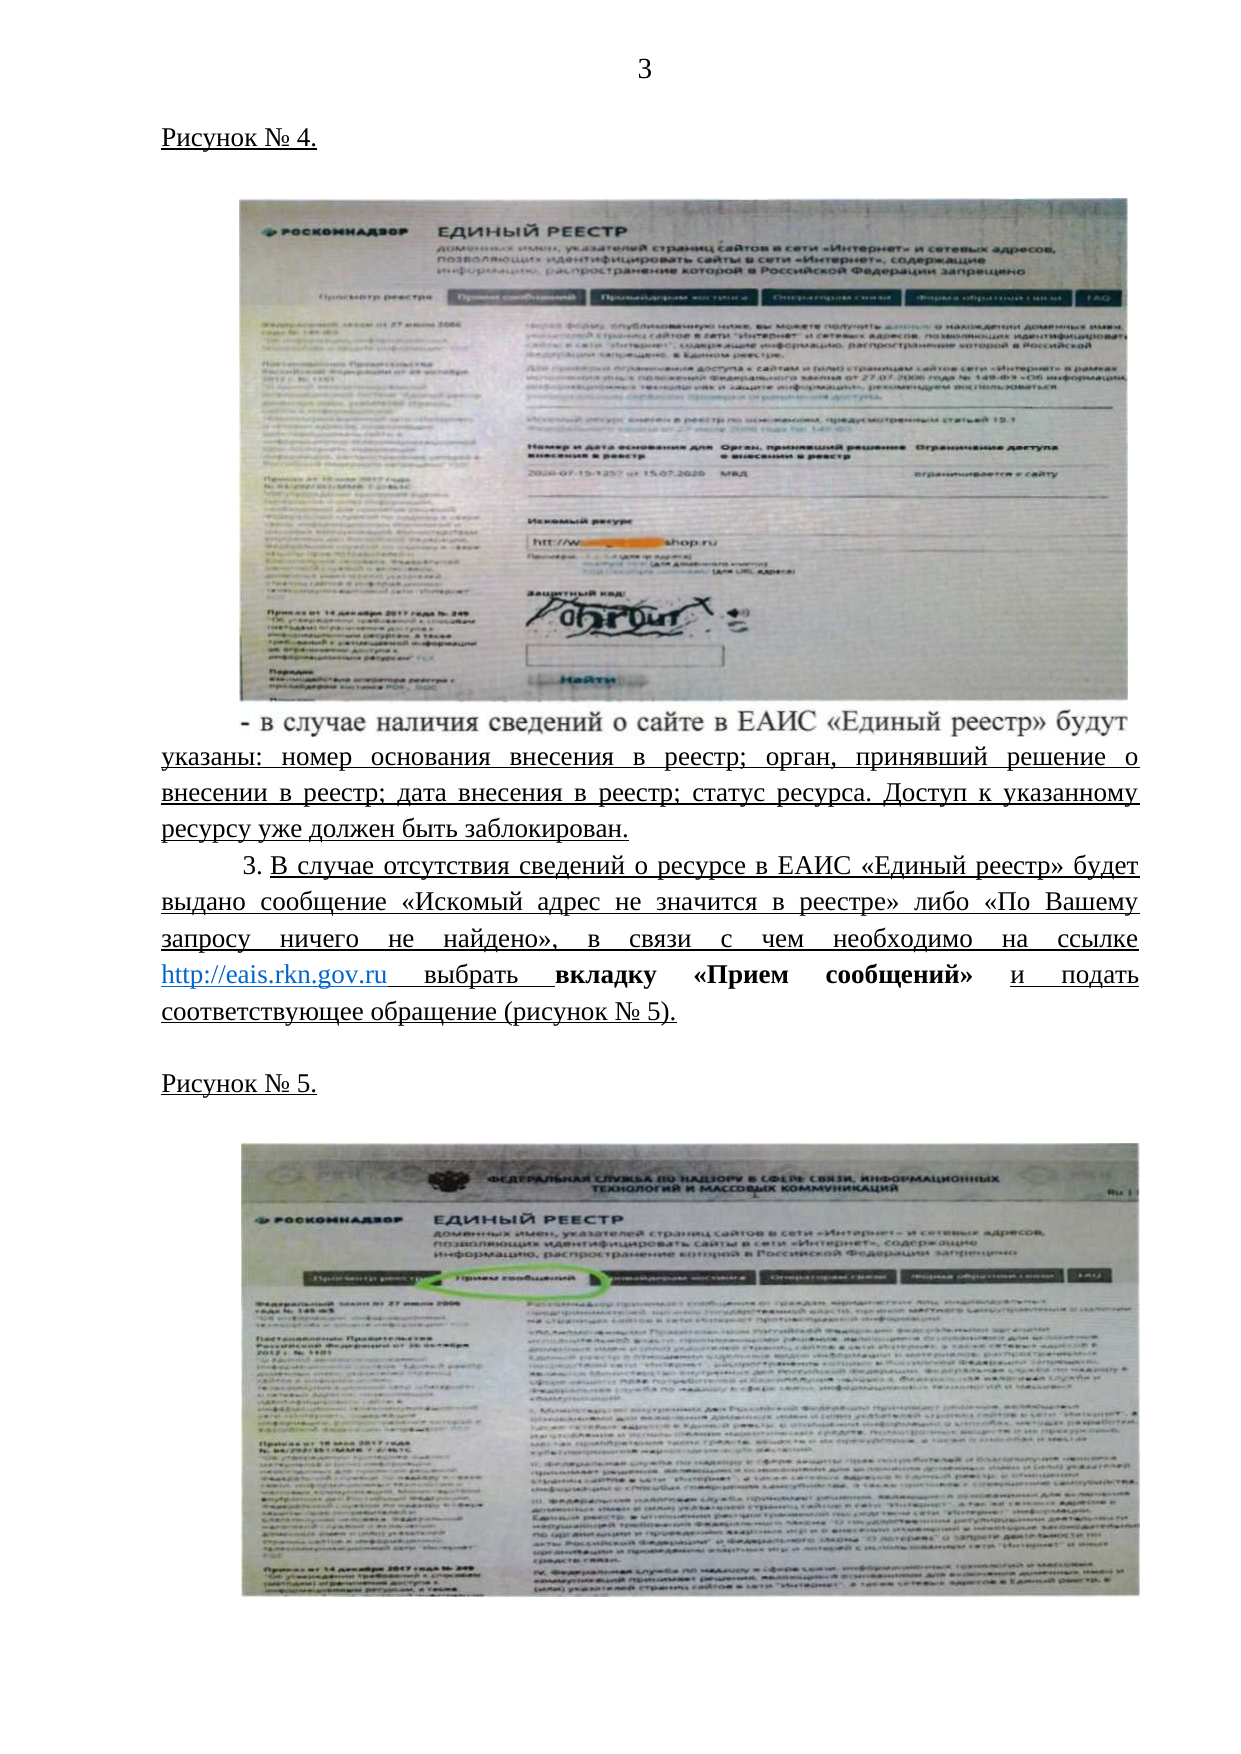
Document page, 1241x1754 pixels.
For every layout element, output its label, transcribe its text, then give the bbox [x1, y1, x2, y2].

text Рисунок № 5. [161, 1070, 317, 1094]
text указаны: номер основания внесения в реестр; орган, принявший решение о внесении в реестр; дата внесения в реестр; статус ресурса. Доступ к указанному ресурсу уже должен быть заблокирован. [161, 736, 1139, 767]
list В случае отсутствия сведений о ресурсе в ЕАИС «Единый реестр» будет выдано сообщение «Искомый адрес не значится в реестре» либо «По Вашему запросу ничего не найдено», в связи с чем необходимо на ссылке http://eais.rkn.gov.ru выбрать вкладку «Прием сообщений» и подать соответствующее обращение (рисунок № 5). [161, 914, 1139, 949]
list В случае отсутствия сведений о ресурсе в ЕАИС «Единый реестр» будет выдано сообщение «Искомый адрес не значится в реестре» либо «По Вашему запросу ничего не найдено», в связи с чем необходимо на ссылке http://eais.rkn.gov.ru выбрать вкладку «Прием сообщений» и подать соответствующее обращение (рисунок № 5). [161, 845, 1139, 913]
text 3 [637, 55, 652, 84]
picture [241, 1143, 1140, 1597]
text указаны: номер основания внесения в реестр; орган, принявший решение о внесении в реестр; дата внесения в реестр; статус ресурса. Доступ к указанному ресурсу уже должен быть заблокирован. [161, 805, 1139, 845]
text указаны: номер основания внесения в реестр; орган, принявший решение о внесении в реестр; дата внесения в реестр; статус ресурса. Доступ к указанному ресурсу уже должен быть заблокирован. [161, 768, 1139, 803]
picture [239, 198, 1128, 736]
text Рисунок № 4. [161, 125, 317, 148]
list В случае отсутствия сведений о ресурсе в ЕАИС «Единый реестр» будет выдано сообщение «Искомый адрес не значится в реестре» либо «По Вашему запросу ничего не найдено», в связи с чем необходимо на ссылке http://eais.rkn.gov.ru выбрать вкладку «Прием сообщений» и подать соответствующее обращение (рисунок № 5). [161, 951, 1139, 1027]
